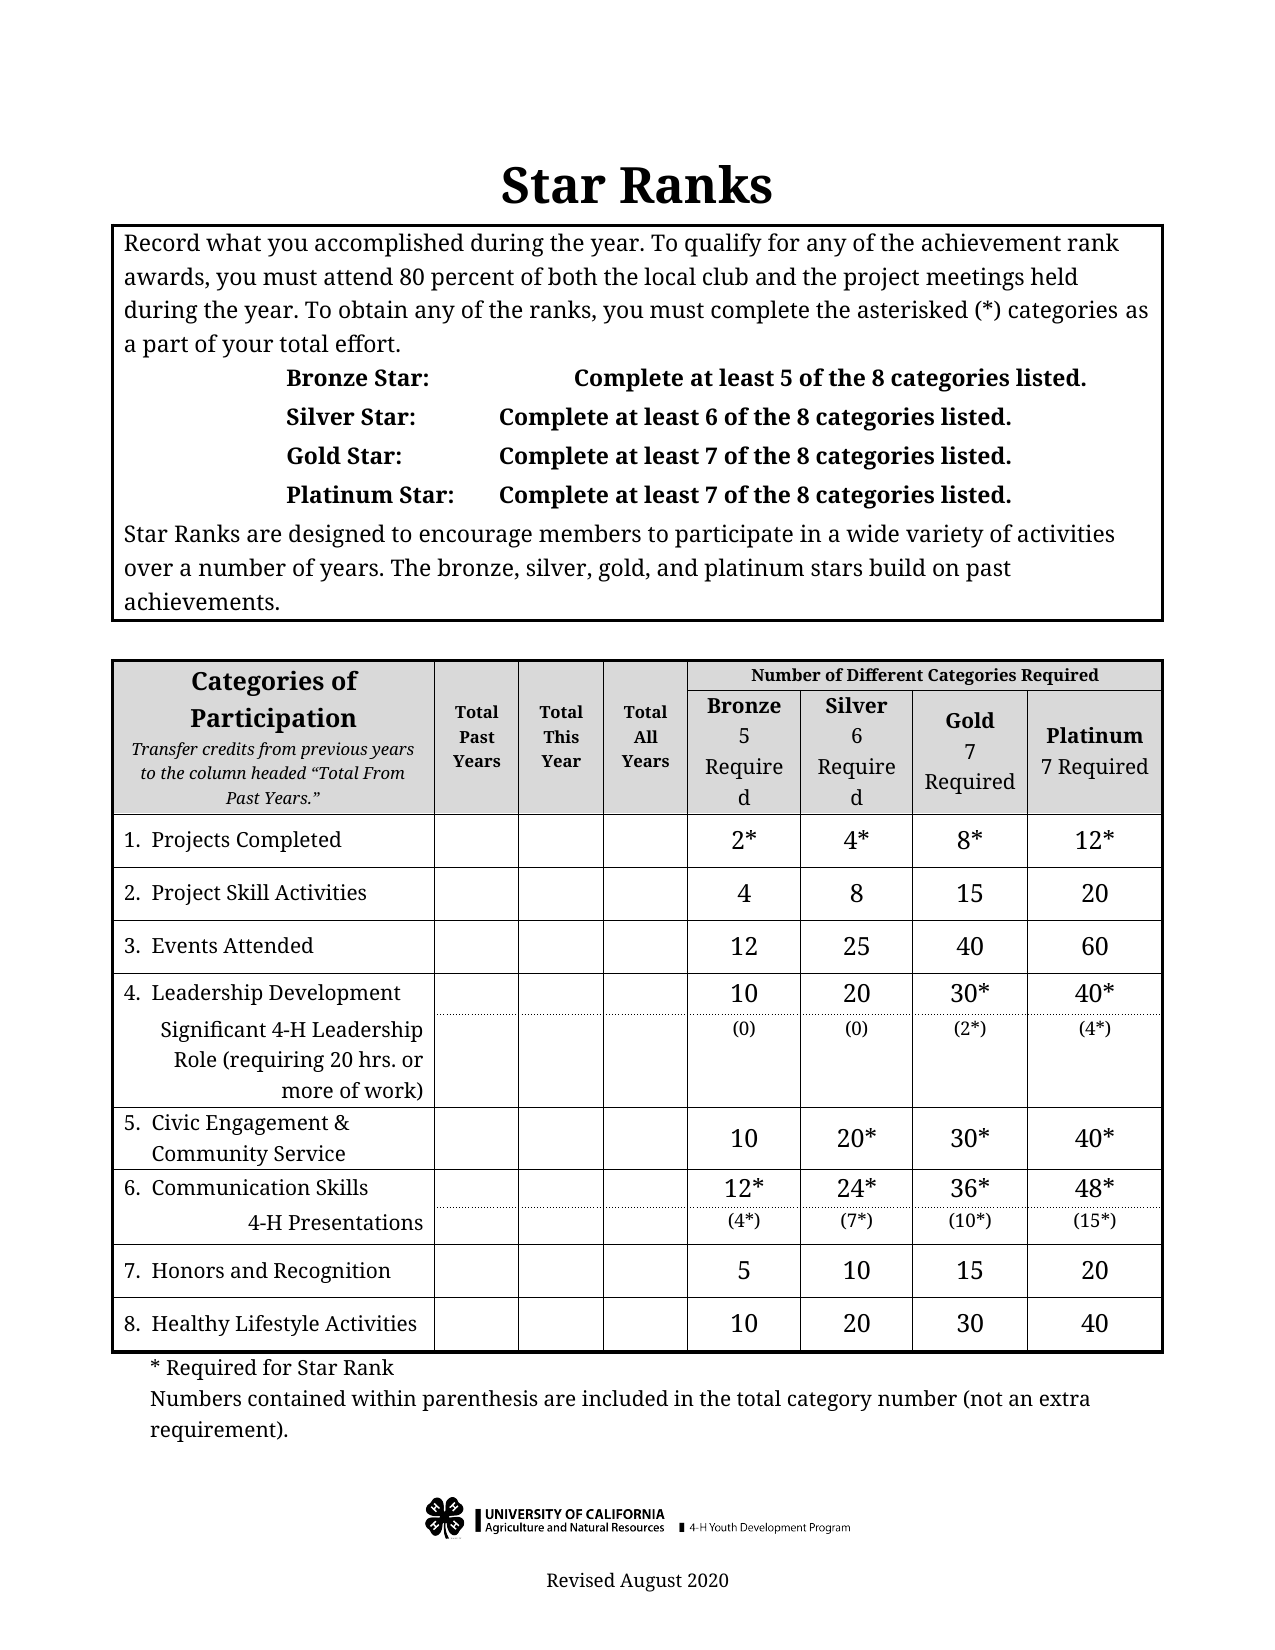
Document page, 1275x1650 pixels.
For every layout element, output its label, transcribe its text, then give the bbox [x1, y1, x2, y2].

table_cell [604, 1108, 687, 1169]
table_cell [435, 1245, 518, 1297]
table_cell 4 [688, 868, 800, 920]
table_cell 40* [1028, 974, 1161, 1014]
table_cell 30* [913, 1108, 1027, 1169]
table_cell 20 [1028, 1245, 1161, 1297]
table_cell Honors and Recognition [114, 1245, 434, 1297]
table_cell Project Skill Activities [114, 868, 434, 920]
table_header Categories of Participation Transfer credits from previous years to the column headed “Total From Past Years.” [114, 662, 434, 813]
table_cell 12 [688, 921, 800, 973]
table_cell Silver 6 Required [801, 691, 912, 813]
table_cell [435, 1298, 518, 1350]
table_cell (15*) [1028, 1207, 1161, 1244]
text Star Ranks [150, 150, 1125, 218]
table_cell (7*) [801, 1207, 912, 1244]
table_cell Platinum 7 Required [1028, 691, 1161, 813]
table_cell [604, 868, 687, 920]
table_cell (4*) [688, 1207, 800, 1244]
table_cell [435, 1108, 518, 1169]
table_cell [435, 1207, 518, 1244]
table_cell 15 [913, 868, 1027, 920]
table_cell (2*) [913, 1014, 1027, 1107]
table_cell [435, 921, 518, 973]
table_cell 25 [801, 921, 912, 973]
table_cell 10 [801, 1245, 912, 1297]
table_cell Leadership Development [114, 974, 434, 1014]
table_cell 60 [1028, 921, 1161, 973]
table_cell [519, 974, 603, 1014]
table_header Number of Different Categories Required [688, 662, 1161, 690]
table_cell 20 [801, 1298, 912, 1350]
table_cell [604, 1014, 687, 1107]
table_cell (10*) [913, 1207, 1027, 1244]
table_cell [604, 1245, 687, 1297]
table_header Record what you accomplished during the year. To qualify for any of the achievement rank awards, you must attend 80 percent of both the local club and the project meetings held during the year. To obtain any of the ranks, you must complete the asterisked (*) categories as a part of your total effort. Bronze Star: Complete at least 5 of the 8 categories listed. Silver Star: Complete at least 6 of the 8 categories listed. Gold Star: Complete at least 7 of the 8 categories listed. Platinum Star: Complete at least 7 of the 8 categories listed. Star Ranks are designed to encourage members to participate in a wide variety of activities over a number of years. The bronze, silver, gold, and platinum stars build on past achievements. [114, 227, 1161, 619]
table_cell [519, 815, 603, 867]
table_cell 36* [913, 1170, 1027, 1207]
table_cell Bronze 5 Required [688, 691, 800, 813]
table_cell 30* [913, 974, 1027, 1014]
table_cell [519, 868, 603, 920]
table_header Total All Years [604, 662, 687, 813]
table_cell 40 [1028, 1298, 1161, 1350]
table_cell 10 [688, 1298, 800, 1350]
table_cell 4* [801, 815, 912, 867]
table_cell 20 [1028, 868, 1161, 920]
table_cell [519, 1014, 603, 1107]
table_cell [519, 1245, 603, 1297]
table_cell [435, 1170, 518, 1207]
table_header Total This Year [519, 662, 603, 813]
table_cell [435, 868, 518, 920]
table_cell 10 [688, 1108, 800, 1169]
table_cell (0) [688, 1014, 800, 1107]
table_cell (4*) [1028, 1014, 1161, 1107]
table_cell Significant 4-H Leadership Role (requiring 20 hrs. or more of work) [114, 1014, 434, 1107]
table_cell 15 [913, 1245, 1027, 1297]
table_cell 12* [1028, 815, 1161, 867]
table_cell [519, 1170, 603, 1207]
table_cell [435, 815, 518, 867]
table_cell Communication Skills [114, 1170, 434, 1207]
picture [425, 1497, 850, 1539]
table_cell 2* [688, 815, 800, 867]
table_cell Healthy Lifestyle Activities [114, 1298, 434, 1350]
table_cell [604, 815, 687, 867]
table_cell Projects Completed [114, 815, 434, 867]
table_cell 20* [801, 1108, 912, 1169]
table_cell 5 [688, 1245, 800, 1297]
table_cell (0) [801, 1014, 912, 1107]
table_cell [519, 1108, 603, 1169]
table_cell [519, 921, 603, 973]
table_cell [604, 974, 687, 1014]
text Numbers contained within parenthesis are included in the total category number (not an extra requirement). [150, 1384, 1125, 1443]
table_cell Civic Engagement & Community Service [114, 1108, 434, 1169]
table_cell [519, 1298, 603, 1350]
table_cell Events Attended [114, 921, 434, 973]
table_cell [604, 1298, 687, 1350]
table_cell 24* [801, 1170, 912, 1207]
table_cell 12* [688, 1170, 800, 1207]
text * Required for Star Rank [150, 1354, 1125, 1382]
table_header Total Past Years [435, 662, 518, 813]
table_cell Gold 7 Required [913, 691, 1027, 813]
table_cell 20 [801, 974, 912, 1014]
table_cell [604, 921, 687, 973]
table_cell [604, 1170, 687, 1207]
table_cell 8 [801, 868, 912, 920]
table_cell [604, 1207, 687, 1244]
table_cell 10 [688, 974, 800, 1014]
table_cell 30 [913, 1298, 1027, 1350]
table_cell 40 [913, 921, 1027, 973]
table_cell [519, 1207, 603, 1244]
table_cell [435, 974, 518, 1014]
table_cell 4-H Presentations [114, 1207, 434, 1244]
table_cell 8* [913, 815, 1027, 867]
table_cell [435, 1014, 518, 1107]
table_cell 48* [1028, 1170, 1161, 1207]
table_cell 40* [1028, 1108, 1161, 1169]
